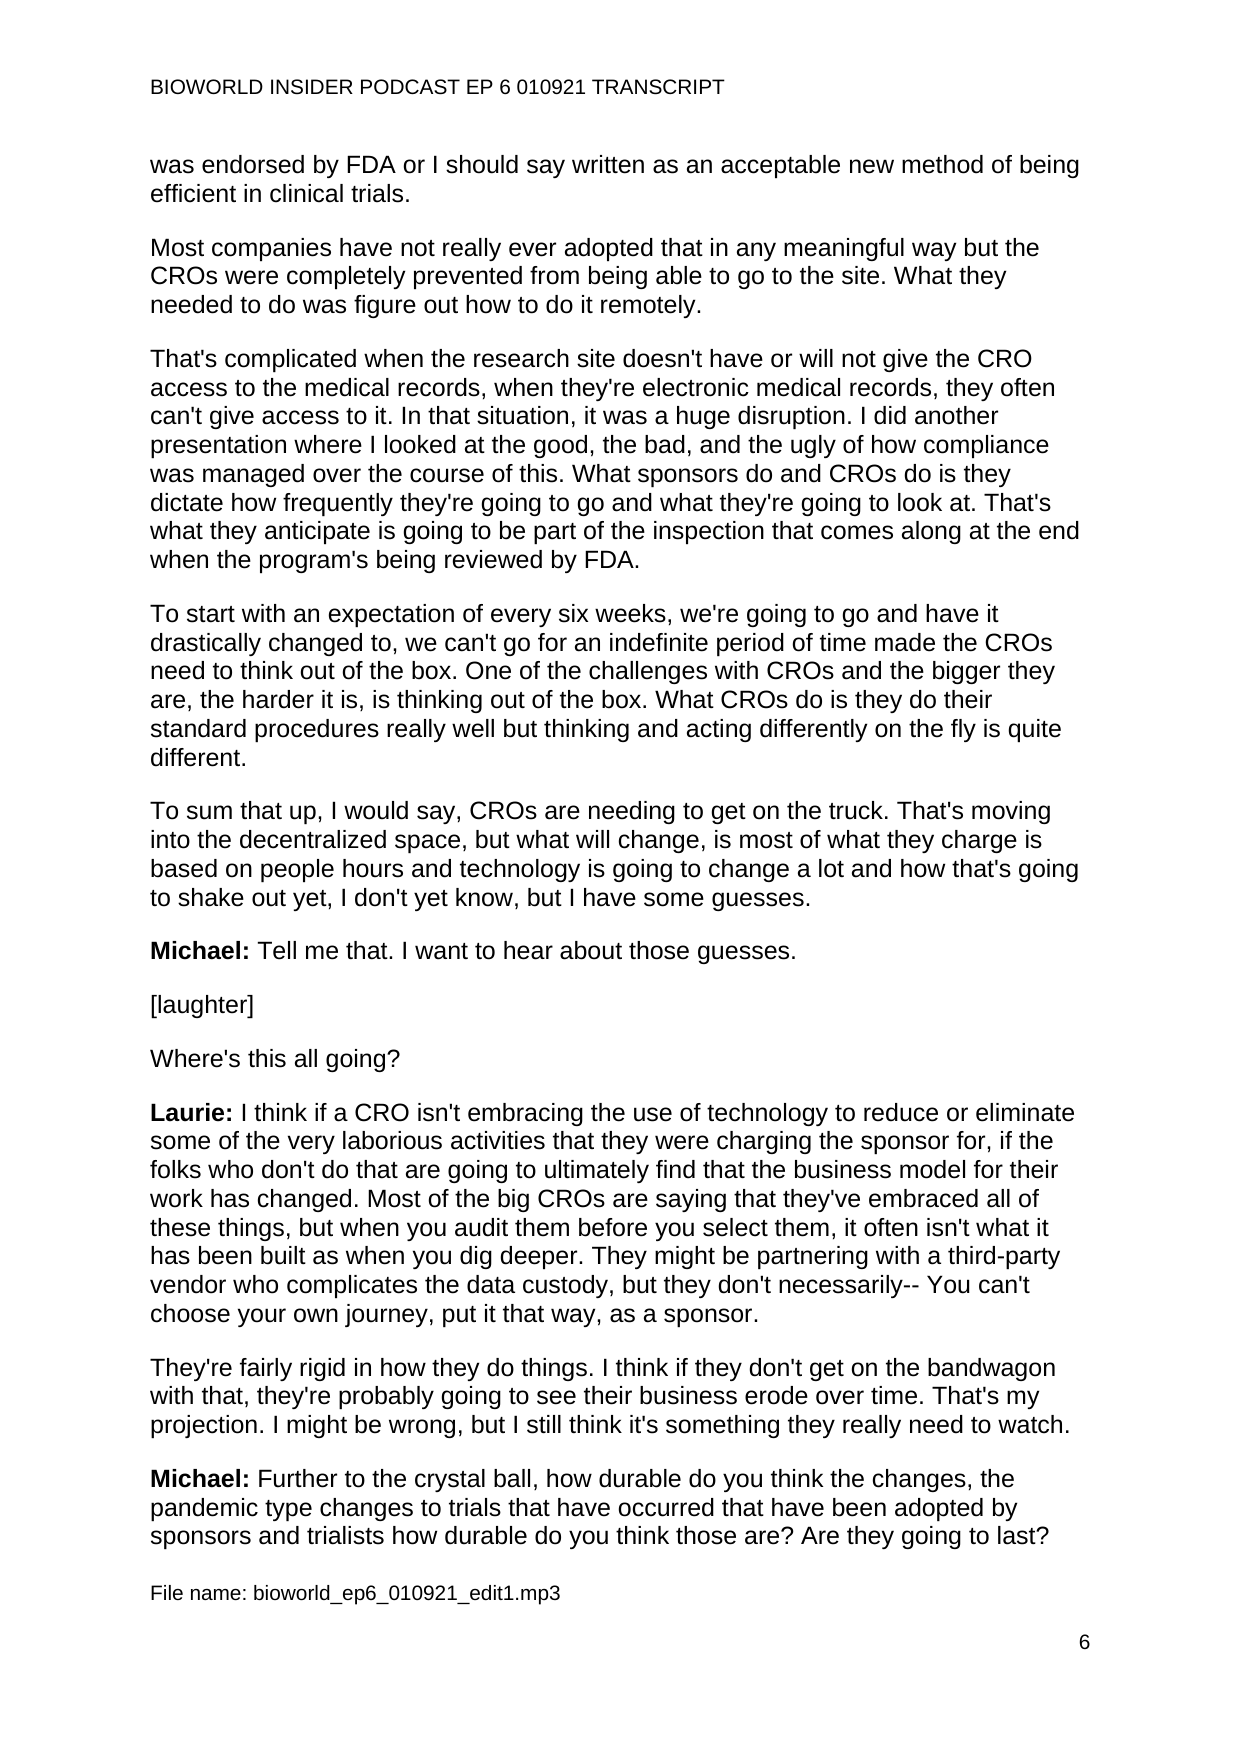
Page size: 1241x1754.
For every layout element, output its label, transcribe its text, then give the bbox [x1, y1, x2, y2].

text They're fairly rigid in how they do things. I think if they don't get on the bandwagon with that, they're probably going to see their business erode over time. That's my projection. I might be wrong, but I still think it's something they really need to watch. [150, 1352, 1090, 1439]
text To start with an expectation of every six weeks, we're going to go and have it drastically changed to, we can't go for an indefinite period of time made the CROs need to think out of the box. One of the challenges with CROs and the bigger they are, the harder it is, is thinking out of the box. What CROs do is they do their standard procedures really well but thinking and acting differently on the fly is quite different. [150, 599, 1090, 771]
text Where's this all going? [150, 1044, 1090, 1072]
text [150, 150, 1090, 207]
text Michael: Further to the crystal ball, how durable do you think the changes, the pandemic type changes to trials that have occurred that have been adopted by sponsors and trialists how durable do you think those are? Are they going to last? [150, 1464, 1090, 1550]
text [laughter] [150, 990, 1090, 1019]
text That's complicated when the research site doesn't have or will not give the CRO access to the medical records, when they're electronic medical records, they often can't give access to it. In that situation, it was a huge disruption. I did another presentation where I looked at the good, the bad, and the ugly of how compliance was managed over the course of this. What sponsors do and CROs do is they dictate how frequently they're going to go and what they're going to look at. That's what they anticipate is going to be part of the inspection that comes along at the end when the program's being reviewed by FDA. [150, 344, 1090, 574]
text Laurie: I think if a CRO isn't embracing the use of technology to reduce or eliminate some of the very laborious activities that they were charging the sponsor for, if the folks who don't do that are going to ultimately find that the business model for their work has changed. Most of the big CROs are saying that they've embraced all of these things, but when you audit them before you select them, it often isn't what it has been built as when you dig deeper. They might be partnering with a third-party vendor who complicates the data custody, but they don't necessarily-- You can't choose your own journey, put it that way, as a sponsor. [150, 1097, 1090, 1327]
text Michael: Tell me that. I want to hear about those guesses. [150, 936, 1090, 965]
text Most companies have not really ever adopted that in any meaningful way but the CROs were completely prevented from being able to go to the site. What they needed to do was figure out how to do it remotely. [150, 232, 1090, 319]
text To sum that up, I would say, CROs are needing to get on the truck. That's moving into the decentralized space, but what will change, is most of what they charge is based on people hours and technology is going to change a lot and how that's going to shake out yet, I don't yet know, but I have some guesses. [150, 796, 1090, 911]
